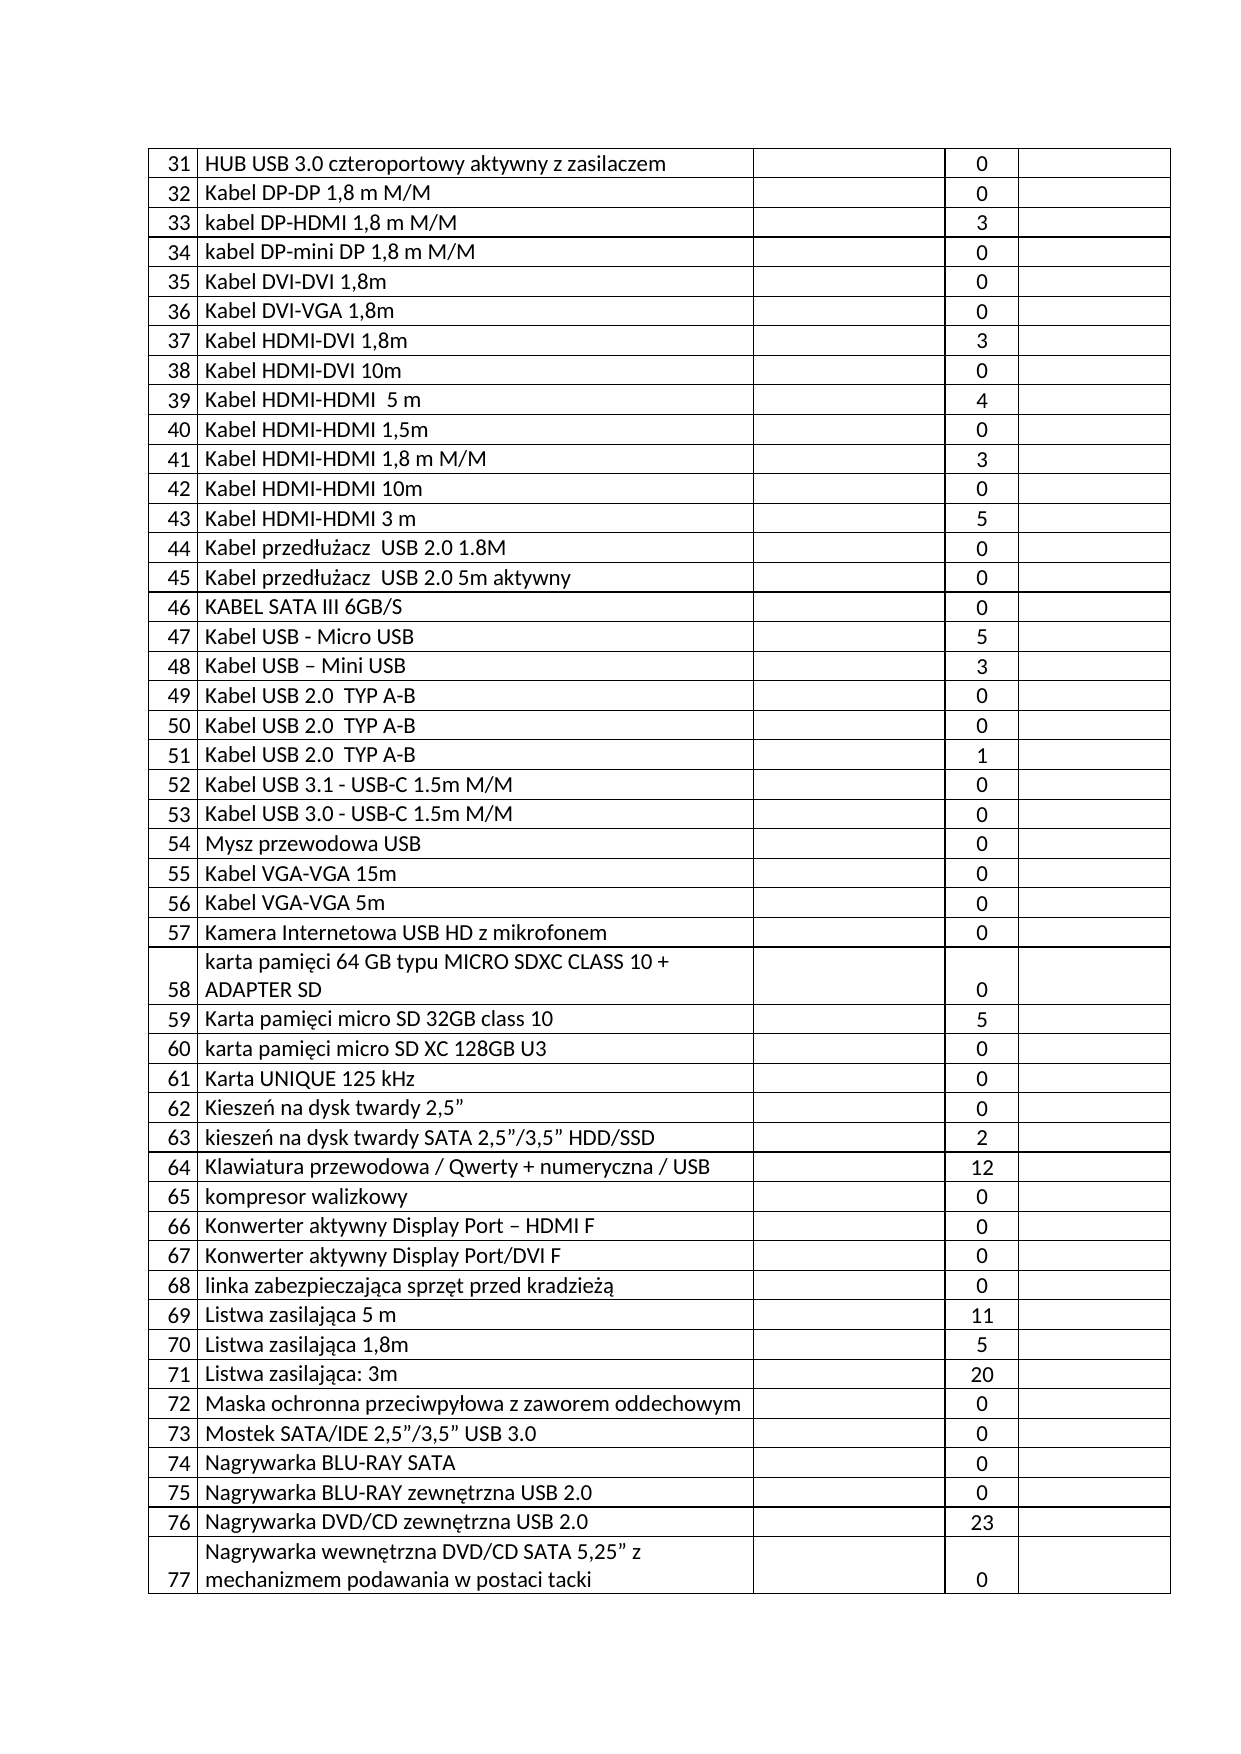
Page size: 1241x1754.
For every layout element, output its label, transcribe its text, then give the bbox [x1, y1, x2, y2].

table_cell [754, 267, 944, 296]
table_cell Kabel przedłużacz USB 2.0 1.8M [198, 533, 753, 562]
table_cell 50 [149, 711, 197, 739]
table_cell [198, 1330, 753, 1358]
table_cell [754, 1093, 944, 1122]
table_cell 33 [149, 208, 197, 236]
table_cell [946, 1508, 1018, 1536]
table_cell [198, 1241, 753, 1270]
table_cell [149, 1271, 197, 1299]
table_cell Kabel DVI-DVI 1,8m [198, 267, 753, 296]
table_cell 37 [149, 326, 197, 355]
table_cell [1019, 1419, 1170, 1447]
table_cell [1019, 415, 1170, 443]
table_cell Kabel VGA-VGA 5m [198, 888, 753, 917]
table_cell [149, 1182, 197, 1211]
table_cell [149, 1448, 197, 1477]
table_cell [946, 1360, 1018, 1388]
table_cell 40 [149, 415, 197, 443]
table_cell 49 [149, 681, 197, 710]
table_cell [1019, 770, 1170, 798]
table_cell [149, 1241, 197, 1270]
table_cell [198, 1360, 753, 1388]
table_cell 54 [149, 829, 197, 858]
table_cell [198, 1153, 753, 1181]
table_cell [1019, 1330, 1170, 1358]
table_cell 0 [946, 238, 1018, 266]
table_cell Kabel przedłużacz USB 2.0 5m aktywny [198, 563, 753, 591]
table_cell [1019, 918, 1170, 946]
table_cell 31 [149, 149, 197, 177]
table_cell [754, 415, 944, 443]
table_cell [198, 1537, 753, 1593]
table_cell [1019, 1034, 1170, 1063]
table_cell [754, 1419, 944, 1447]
table_cell [1019, 563, 1170, 591]
table_cell [754, 326, 944, 355]
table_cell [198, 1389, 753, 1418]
table_cell [1019, 238, 1170, 266]
table_cell Kabel USB 3.1 - USB-C 1.5m M/M [198, 770, 753, 798]
table_cell Kabel HDMI-HDMI 1,5m [198, 415, 753, 443]
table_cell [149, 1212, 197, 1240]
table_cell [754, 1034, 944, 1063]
table_cell [754, 178, 944, 207]
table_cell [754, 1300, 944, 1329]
table_cell [754, 149, 944, 177]
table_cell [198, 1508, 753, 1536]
table_cell 0 [946, 948, 1018, 1003]
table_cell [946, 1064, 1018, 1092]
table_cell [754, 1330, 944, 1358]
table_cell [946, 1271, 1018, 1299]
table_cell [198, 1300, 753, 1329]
table_cell [1019, 593, 1170, 621]
table_cell 47 [149, 622, 197, 651]
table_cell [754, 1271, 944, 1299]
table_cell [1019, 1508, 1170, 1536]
table_cell 3 [946, 445, 1018, 473]
table_cell [754, 474, 944, 503]
table_cell 55 [149, 859, 197, 887]
table_cell karta pamięci 64 GB typu MICRO SDXC CLASS 10 + ADAPTER SD [198, 948, 753, 1003]
table_cell 45 [149, 563, 197, 591]
table_cell [754, 1005, 944, 1033]
table_cell [754, 356, 944, 384]
table_cell [754, 652, 944, 680]
table_cell [1019, 800, 1170, 828]
table_cell [1019, 149, 1170, 177]
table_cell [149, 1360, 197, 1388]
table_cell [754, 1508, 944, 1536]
table_cell 57 [149, 918, 197, 946]
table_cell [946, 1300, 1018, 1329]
table_cell [754, 533, 944, 562]
table_cell 0 [946, 888, 1018, 917]
table_cell [754, 445, 944, 473]
table_cell 35 [149, 267, 197, 296]
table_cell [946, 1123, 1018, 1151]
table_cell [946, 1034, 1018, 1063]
table_cell [1019, 326, 1170, 355]
table_cell [754, 563, 944, 591]
table_cell 5 [946, 622, 1018, 651]
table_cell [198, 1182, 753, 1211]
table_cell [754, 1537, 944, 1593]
table_cell 48 [149, 652, 197, 680]
table_cell [1019, 740, 1170, 769]
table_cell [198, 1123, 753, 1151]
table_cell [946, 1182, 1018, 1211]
table_cell Kabel USB – Mini USB [198, 652, 753, 680]
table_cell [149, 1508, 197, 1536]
table_cell 41 [149, 445, 197, 473]
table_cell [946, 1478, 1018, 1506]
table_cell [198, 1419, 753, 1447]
table_cell [754, 948, 944, 1003]
table_cell kabel DP-mini DP 1,8 m M/M [198, 238, 753, 266]
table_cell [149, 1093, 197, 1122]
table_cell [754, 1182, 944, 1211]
table_cell [1019, 622, 1170, 651]
table_cell Kabel USB 2.0 TYP A-B [198, 740, 753, 769]
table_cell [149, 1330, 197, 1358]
table_cell Kabel USB - Micro USB [198, 622, 753, 651]
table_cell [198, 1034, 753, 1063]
table_cell [754, 622, 944, 651]
table_cell 0 [946, 800, 1018, 828]
table_cell 39 [149, 385, 197, 414]
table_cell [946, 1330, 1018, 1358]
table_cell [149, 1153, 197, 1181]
table_cell 51 [149, 740, 197, 769]
table_cell 32 [149, 178, 197, 207]
table_cell 3 [946, 208, 1018, 236]
table_cell Kabel HDMI-DVI 1,8m [198, 326, 753, 355]
table_cell [1019, 208, 1170, 236]
table_cell [754, 593, 944, 621]
table_cell [1019, 948, 1170, 1003]
table_cell [754, 208, 944, 236]
table_cell KABEL SATA III 6GB/S [198, 593, 753, 621]
table_cell 0 [946, 918, 1018, 946]
table_cell 0 [946, 533, 1018, 562]
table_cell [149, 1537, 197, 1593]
table_cell [754, 297, 944, 325]
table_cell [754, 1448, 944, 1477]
table_cell 53 [149, 800, 197, 828]
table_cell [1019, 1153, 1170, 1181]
table_cell Kabel HDMI-HDMI 3 m [198, 504, 753, 532]
table_cell 38 [149, 356, 197, 384]
table_cell [1019, 356, 1170, 384]
table_cell Kamera Internetowa USB HD z mikrofonem [198, 918, 753, 946]
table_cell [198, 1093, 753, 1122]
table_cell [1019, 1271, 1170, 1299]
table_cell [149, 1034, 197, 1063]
table_cell 44 [149, 533, 197, 562]
table_cell 3 [946, 326, 1018, 355]
table_cell [1019, 178, 1170, 207]
table_cell [1019, 652, 1170, 680]
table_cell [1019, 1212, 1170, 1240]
table_cell 4 [946, 385, 1018, 414]
table_cell [1019, 445, 1170, 473]
table_cell [754, 800, 944, 828]
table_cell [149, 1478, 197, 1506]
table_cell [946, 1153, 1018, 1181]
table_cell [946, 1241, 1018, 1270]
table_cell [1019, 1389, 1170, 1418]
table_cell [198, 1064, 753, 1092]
table_cell 0 [946, 149, 1018, 177]
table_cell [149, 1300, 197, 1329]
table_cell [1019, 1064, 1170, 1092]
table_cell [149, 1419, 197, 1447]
table_cell 42 [149, 474, 197, 503]
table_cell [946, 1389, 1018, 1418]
table_cell [1019, 474, 1170, 503]
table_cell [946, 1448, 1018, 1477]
table_cell 0 [946, 593, 1018, 621]
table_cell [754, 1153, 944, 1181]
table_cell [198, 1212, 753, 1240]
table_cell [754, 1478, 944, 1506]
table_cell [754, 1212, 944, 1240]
table_cell 0 [946, 829, 1018, 858]
table_cell 58 [149, 948, 197, 1003]
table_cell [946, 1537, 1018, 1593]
table_cell [1019, 533, 1170, 562]
table_cell [1019, 385, 1170, 414]
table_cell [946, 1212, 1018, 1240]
table_cell [754, 238, 944, 266]
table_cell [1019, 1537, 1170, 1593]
table_cell [754, 504, 944, 532]
table_cell 0 [946, 711, 1018, 739]
table_cell 59 [149, 1005, 197, 1033]
table_cell Kabel USB 2.0 TYP A-B [198, 711, 753, 739]
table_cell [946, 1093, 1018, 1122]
table_cell [1019, 711, 1170, 739]
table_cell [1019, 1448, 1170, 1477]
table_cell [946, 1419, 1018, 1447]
table_cell [1019, 888, 1170, 917]
table_cell 52 [149, 770, 197, 798]
table_cell [754, 711, 944, 739]
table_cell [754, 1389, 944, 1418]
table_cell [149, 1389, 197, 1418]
table_cell [754, 385, 944, 414]
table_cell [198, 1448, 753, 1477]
table_cell 1 [946, 740, 1018, 769]
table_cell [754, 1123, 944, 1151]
table_cell 0 [946, 770, 1018, 798]
table_cell [754, 740, 944, 769]
table_cell 0 [946, 563, 1018, 591]
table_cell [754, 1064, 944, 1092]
table_cell [1019, 681, 1170, 710]
table_cell Kabel DVI-VGA 1,8m [198, 297, 753, 325]
table_cell [754, 918, 944, 946]
table_cell Kabel USB 2.0 TYP A-B [198, 681, 753, 710]
table_cell Kabel HDMI-HDMI 1,8 m M/M [198, 445, 753, 473]
table_cell [1019, 859, 1170, 887]
table_cell 5 [946, 504, 1018, 532]
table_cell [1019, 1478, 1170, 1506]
table_cell 0 [946, 415, 1018, 443]
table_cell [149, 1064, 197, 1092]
table_cell 0 [946, 297, 1018, 325]
table_cell Karta pamięci micro SD 32GB class 10 [198, 1005, 753, 1033]
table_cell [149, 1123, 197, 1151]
table_cell 0 [946, 681, 1018, 710]
table_cell 46 [149, 593, 197, 621]
table_cell 0 [946, 859, 1018, 887]
table_cell 0 [946, 267, 1018, 296]
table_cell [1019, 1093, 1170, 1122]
table_cell 0 [946, 356, 1018, 384]
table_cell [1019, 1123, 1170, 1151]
table_cell 0 [946, 178, 1018, 207]
table_cell [754, 770, 944, 798]
table_cell [1019, 297, 1170, 325]
table_cell 5 [946, 1005, 1018, 1033]
table_cell Kabel DP-DP 1,8 m M/M [198, 178, 753, 207]
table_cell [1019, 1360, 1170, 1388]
table_cell 36 [149, 297, 197, 325]
table_cell [1019, 829, 1170, 858]
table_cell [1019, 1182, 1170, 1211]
table_cell 0 [946, 474, 1018, 503]
table_cell Kabel HDMI-HDMI 10m [198, 474, 753, 503]
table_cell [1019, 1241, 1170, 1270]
table_cell 43 [149, 504, 197, 532]
table_cell Kabel VGA-VGA 15m [198, 859, 753, 887]
table_cell [1019, 267, 1170, 296]
table_cell Kabel HDMI-HDMI 5 m [198, 385, 753, 414]
table_cell [754, 859, 944, 887]
table_cell HUB USB 3.0 czteroportowy aktywny z zasilaczem [198, 149, 753, 177]
table_cell Kabel HDMI-DVI 10m [198, 356, 753, 384]
table_cell [754, 888, 944, 917]
table_cell 3 [946, 652, 1018, 680]
table_cell [754, 681, 944, 710]
table_cell kabel DP-HDMI 1,8 m M/M [198, 208, 753, 236]
table_cell Mysz przewodowa USB [198, 829, 753, 858]
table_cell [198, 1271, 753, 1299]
table_cell 34 [149, 238, 197, 266]
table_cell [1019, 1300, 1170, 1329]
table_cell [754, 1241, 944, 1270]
table_cell Kabel USB 3.0 - USB-C 1.5m M/M [198, 800, 753, 828]
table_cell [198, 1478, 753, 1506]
table_cell [1019, 504, 1170, 532]
table_cell 56 [149, 888, 197, 917]
table_cell [1019, 1005, 1170, 1033]
table_cell [754, 829, 944, 858]
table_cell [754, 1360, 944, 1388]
